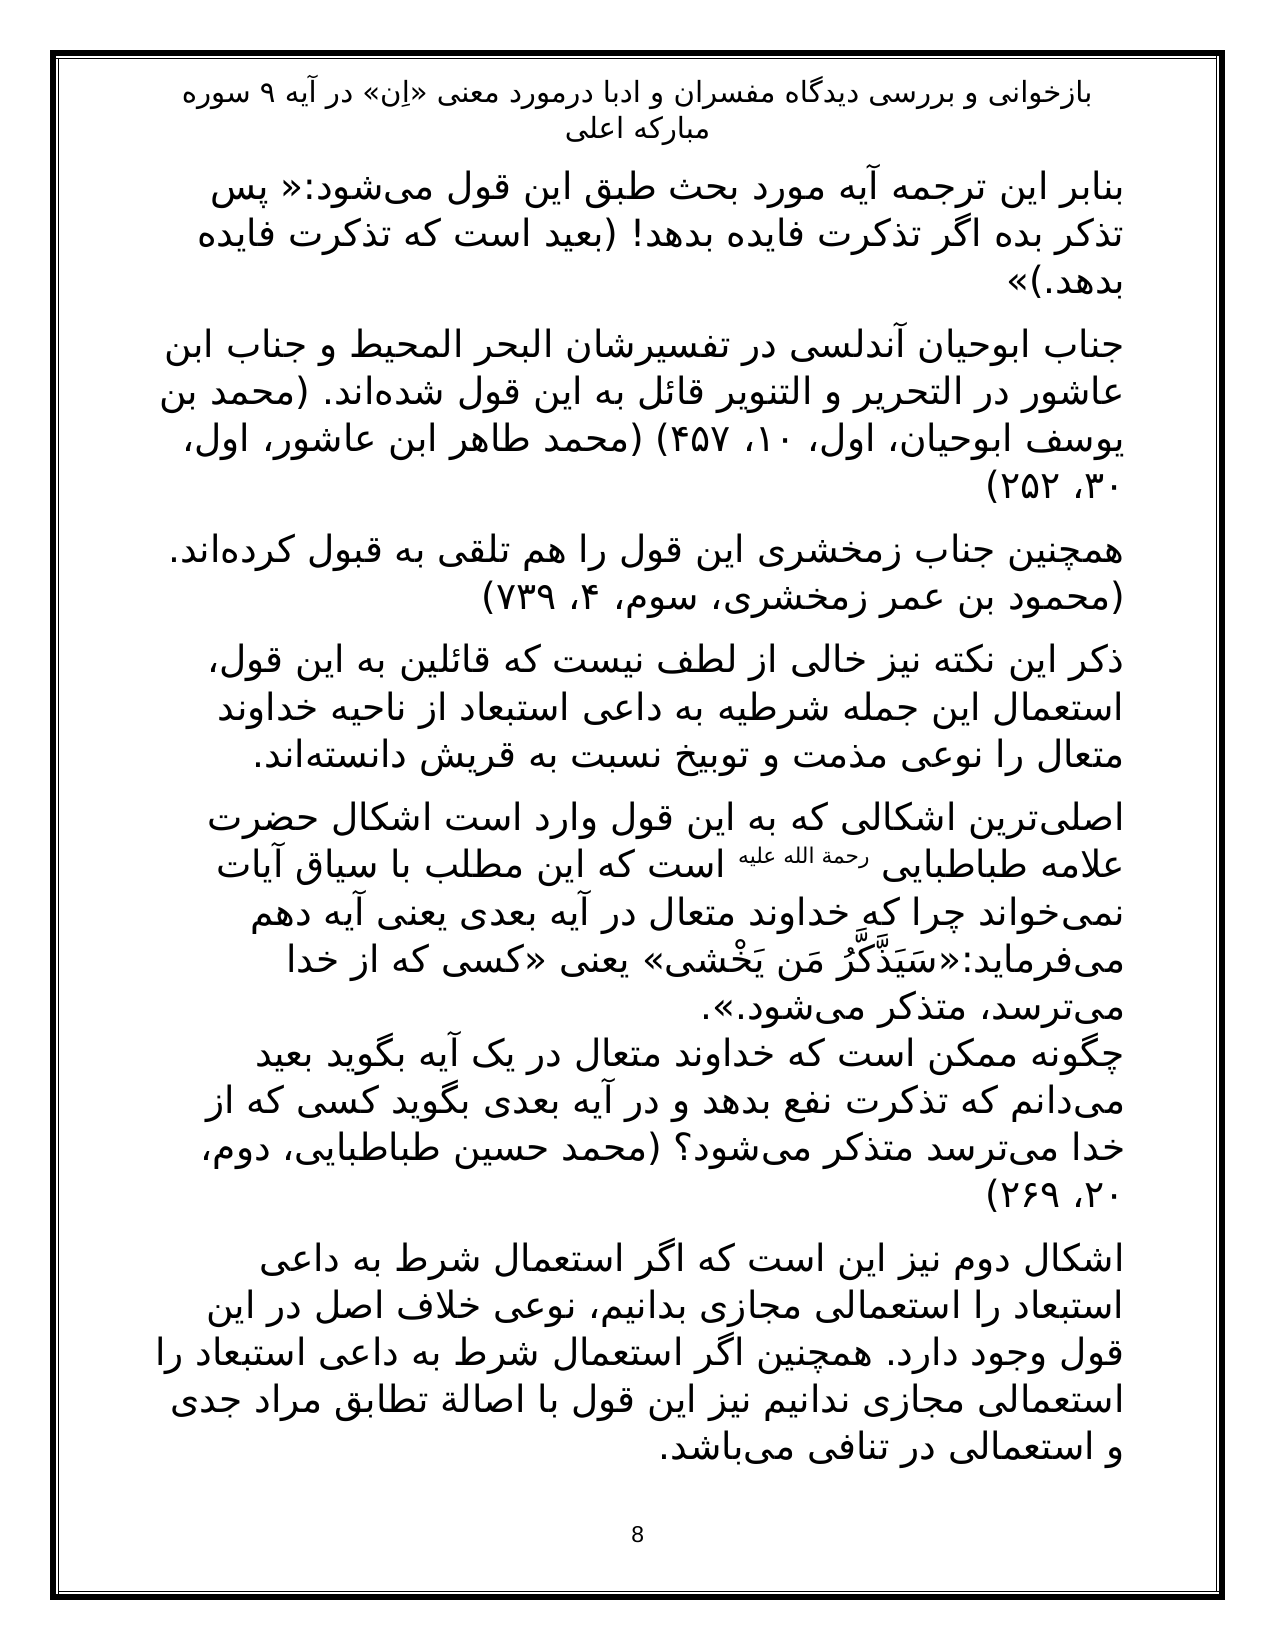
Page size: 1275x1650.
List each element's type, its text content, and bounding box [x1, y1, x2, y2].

text اصلی‌ترین اشکالی که به این قول وارد است اشکال حضرت علامه طباطبایی رحمة الله علیه است که این مطلب با سیاق آیات نمی‌خواند چرا که خداوند متعال در آیه بعدی یعنی آیه دهم می‌فرماید:«سَيَذَّكَّرُ مَن يَخْشى‏» یعنی «کسی که از خدا می‌ترسد، متذکر می‌شود.». چگونه ممکن است که خداوند متعال در یک آیه بگوید بعید می‌دانم که تذکرت نفع بدهد و در آيه بعدی بگوید کسی که از خدا می‌ترسد متذکر می‌شود؟ (محمد حسین طباطبایی، دوم، ۲۰، ۲۶۹) [150, 796, 1125, 1216]
text اشکال دوم نیز این است که اگر استعمال شرط به داعی استبعاد را استعمالی مجازی بدانیم، نوعی خلاف اصل در این قول وجود دارد. همچنین اگر استعمال شرط به داعی استبعاد را استعمالی مجازی ندانیم نیز این قول با اصالة تطابق مراد جدی و استعمالی در تنافی می‌باشد. [150, 1236, 1125, 1468]
text ذکر این نکته نیز خالی از لطف نیست که قائلین به این قول، استعمال این جمله شرطیه به داعی استبعاد از ناحیه خداوند متعال را نوعی مذمت و توبیخ نسبت به قریش دانسته‌اند. [150, 638, 1125, 776]
text جناب ابوحیان آندلسی در تفسیرشان البحر المحیط و جناب ابن عاشور در التحریر و التنویر قائل به این قول شده‌اند. (محمد بن یوسف ابوحیان، اول، ۱۰، ۴۵۷) (محمد طاهر ابن عاشور، اول، ۳۰، ۲۵۲) [150, 322, 1125, 507]
text بنابر این ترجمه آيه مورد بحث طبق این قول می‌شود:« پس تذکر بده اگر تذکرت فایده بدهد! (بعید است که تذکرت فایده بدهد.)» [150, 164, 1125, 302]
text همچنین جناب زمخشری این قول را هم تلقی به قبول کرده‌اند. (محمود بن عمر زمخشری، سوم، ۴، ۷۳۹) [150, 527, 1125, 618]
